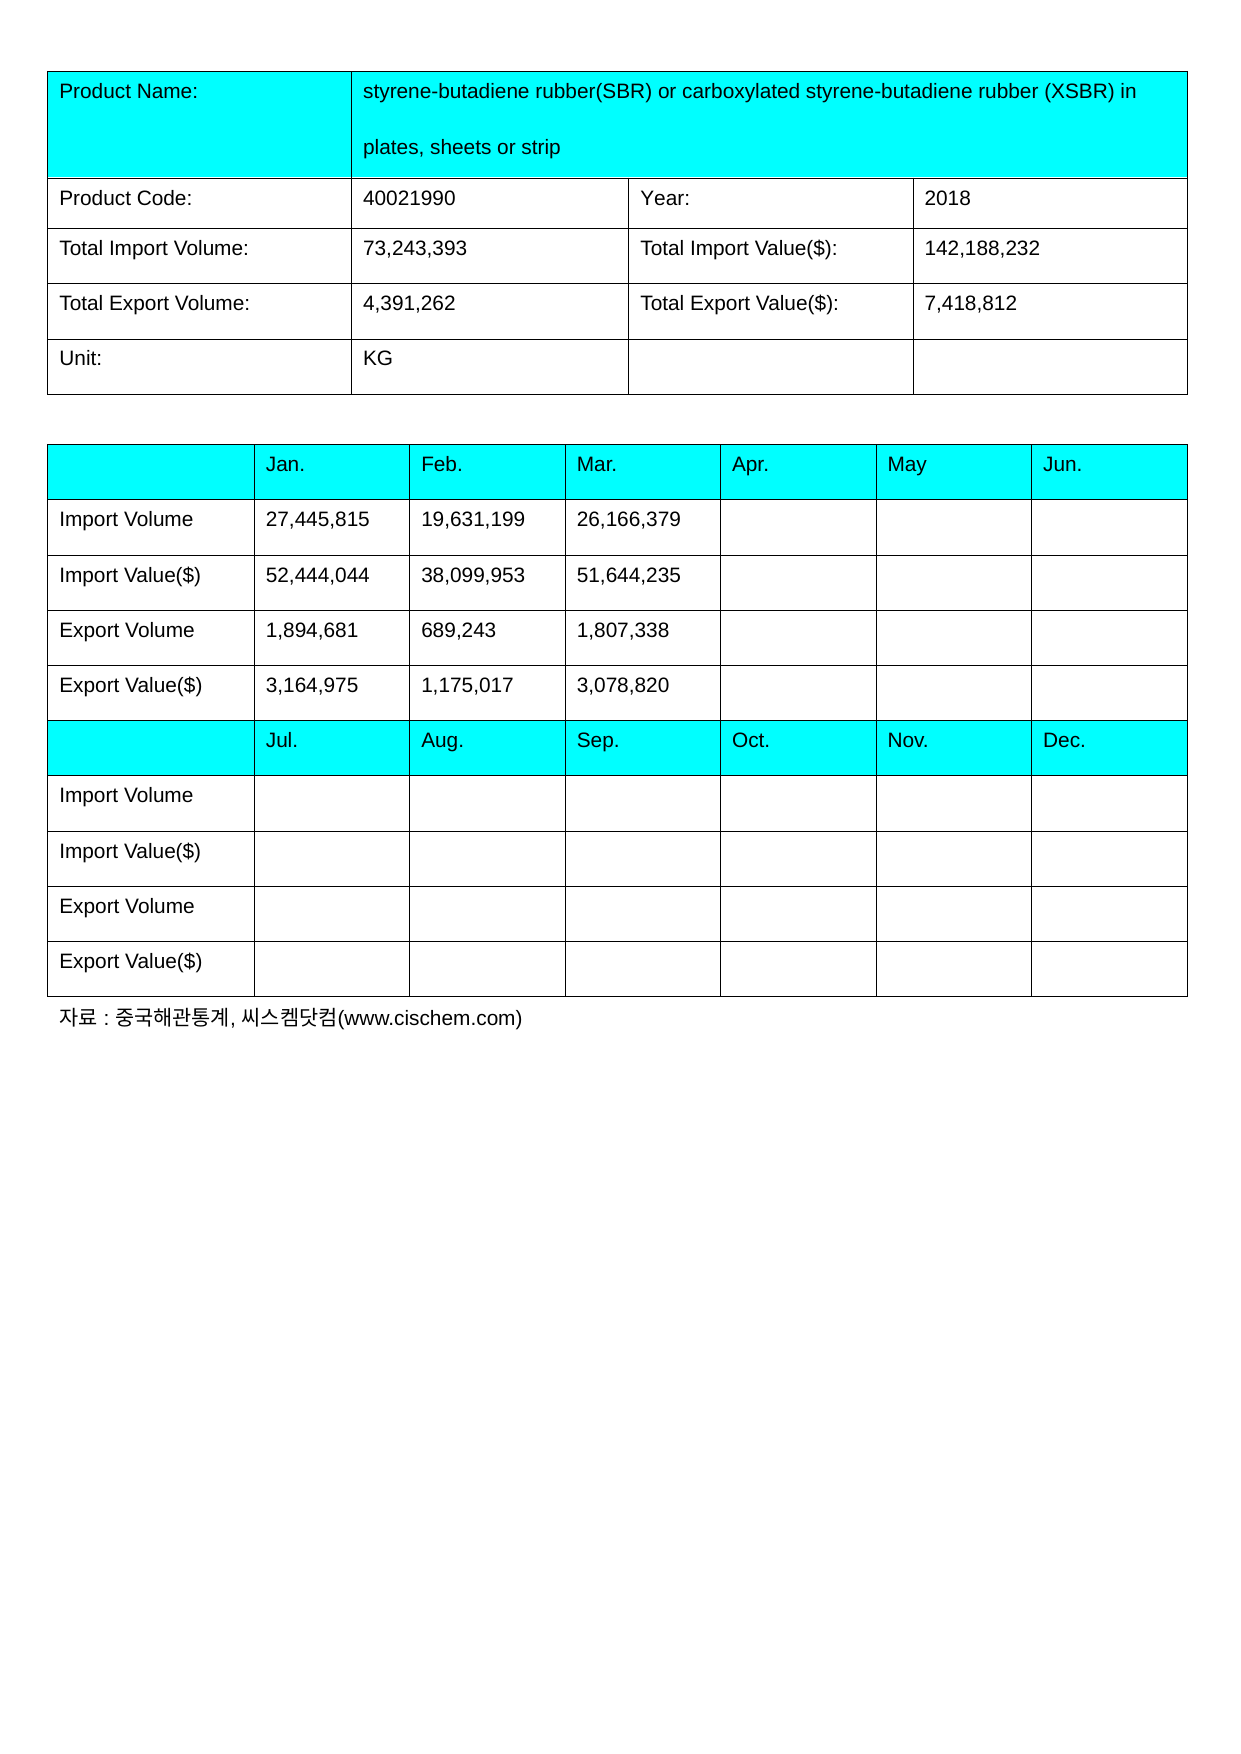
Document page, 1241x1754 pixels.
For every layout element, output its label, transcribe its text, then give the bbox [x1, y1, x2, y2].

table_cell Total Import Value($): [629, 229, 913, 283]
table_cell [721, 611, 876, 665]
table_cell [877, 887, 1031, 941]
table_cell 38,099,953 [410, 556, 565, 610]
table_cell Export Volume [48, 887, 254, 941]
table_cell [1032, 500, 1187, 554]
table_cell 142,188,232 [914, 229, 1187, 283]
table_cell Import Volume [48, 500, 254, 554]
table_cell [255, 887, 409, 941]
table_cell [877, 556, 1031, 610]
table_cell Unit: [48, 340, 351, 394]
table_cell Import Volume [48, 776, 254, 831]
table_cell [1032, 887, 1187, 941]
table_cell Product Code: [48, 179, 351, 228]
table_cell [721, 887, 876, 941]
table_cell [566, 887, 720, 941]
table_cell [255, 942, 409, 996]
table_cell [721, 776, 876, 831]
table_cell [877, 500, 1031, 554]
table_cell [914, 340, 1187, 394]
table_header [48, 445, 254, 499]
table_cell [410, 776, 565, 831]
table_cell Total Export Value($): [629, 284, 913, 338]
table_cell 1,807,338 [566, 611, 720, 665]
table_cell 3,164,975 [255, 666, 409, 720]
table_cell [877, 776, 1031, 831]
table_cell [629, 340, 913, 394]
table_cell [721, 556, 876, 610]
table_header Apr. [721, 445, 876, 499]
table_header Product Name: [48, 72, 351, 177]
table_cell 73,243,393 [352, 229, 628, 283]
table_cell Total Export Volume: [48, 284, 351, 338]
table_cell Import Value($) [48, 832, 254, 886]
table_cell Export Volume [48, 611, 254, 665]
table_cell [48, 721, 254, 775]
table_cell Nov. [877, 721, 1031, 775]
table_cell 1,175,017 [410, 666, 565, 720]
table_cell Export Value($) [48, 666, 254, 720]
table_cell 7,418,812 [914, 284, 1187, 338]
table_header May [877, 445, 1031, 499]
table_cell [721, 500, 876, 554]
table_cell [877, 832, 1031, 886]
table_cell [877, 942, 1031, 996]
table_cell 689,243 [410, 611, 565, 665]
table_cell Year: [629, 179, 913, 228]
table_cell [1032, 666, 1187, 720]
table_cell Aug. [410, 721, 565, 775]
table_header styrene-butadiene rubber(SBR) or carboxylated styrene-butadiene rubber (XSBR) in plates, sheets or strip [352, 72, 1187, 177]
table_cell Sep. [566, 721, 720, 775]
table_cell [877, 611, 1031, 665]
table_cell 27,445,815 [255, 500, 409, 554]
table_header Mar. [566, 445, 720, 499]
table_cell [1032, 776, 1187, 831]
table_cell [721, 942, 876, 996]
table_header Jun. [1032, 445, 1187, 499]
text 자료 : 중국해관통계, 씨스켐닷컴(www.cischem.com) [59, 997, 1181, 1035]
table_cell [410, 832, 565, 886]
table_cell 4,391,262 [352, 284, 628, 338]
table_cell [255, 832, 409, 886]
table_cell [1032, 942, 1187, 996]
table_cell [410, 887, 565, 941]
table_cell 3,078,820 [566, 666, 720, 720]
table_cell Export Value($) [48, 942, 254, 996]
table_cell [1032, 832, 1187, 886]
table_cell [255, 776, 409, 831]
table_cell [1032, 611, 1187, 665]
table_cell Jul. [255, 721, 409, 775]
table_cell 26,166,379 [566, 500, 720, 554]
table_cell Total Import Volume: [48, 229, 351, 283]
table_header Jan. [255, 445, 409, 499]
table_cell KG [352, 340, 628, 394]
table_cell [721, 666, 876, 720]
table_cell 51,644,235 [566, 556, 720, 610]
table_cell [1032, 556, 1187, 610]
table_cell Import Value($) [48, 556, 254, 610]
table_cell 2018 [914, 179, 1187, 228]
table_cell [566, 832, 720, 886]
table_cell [877, 666, 1031, 720]
table_cell [410, 942, 565, 996]
table_cell 40021990 [352, 179, 628, 228]
table_cell [566, 776, 720, 831]
table_cell 1,894,681 [255, 611, 409, 665]
table_cell 19,631,199 [410, 500, 565, 554]
table_header Feb. [410, 445, 565, 499]
table_cell [566, 942, 720, 996]
table_cell 52,444,044 [255, 556, 409, 610]
table_cell Oct. [721, 721, 876, 775]
table_cell Dec. [1032, 721, 1187, 775]
table_cell [721, 832, 876, 886]
